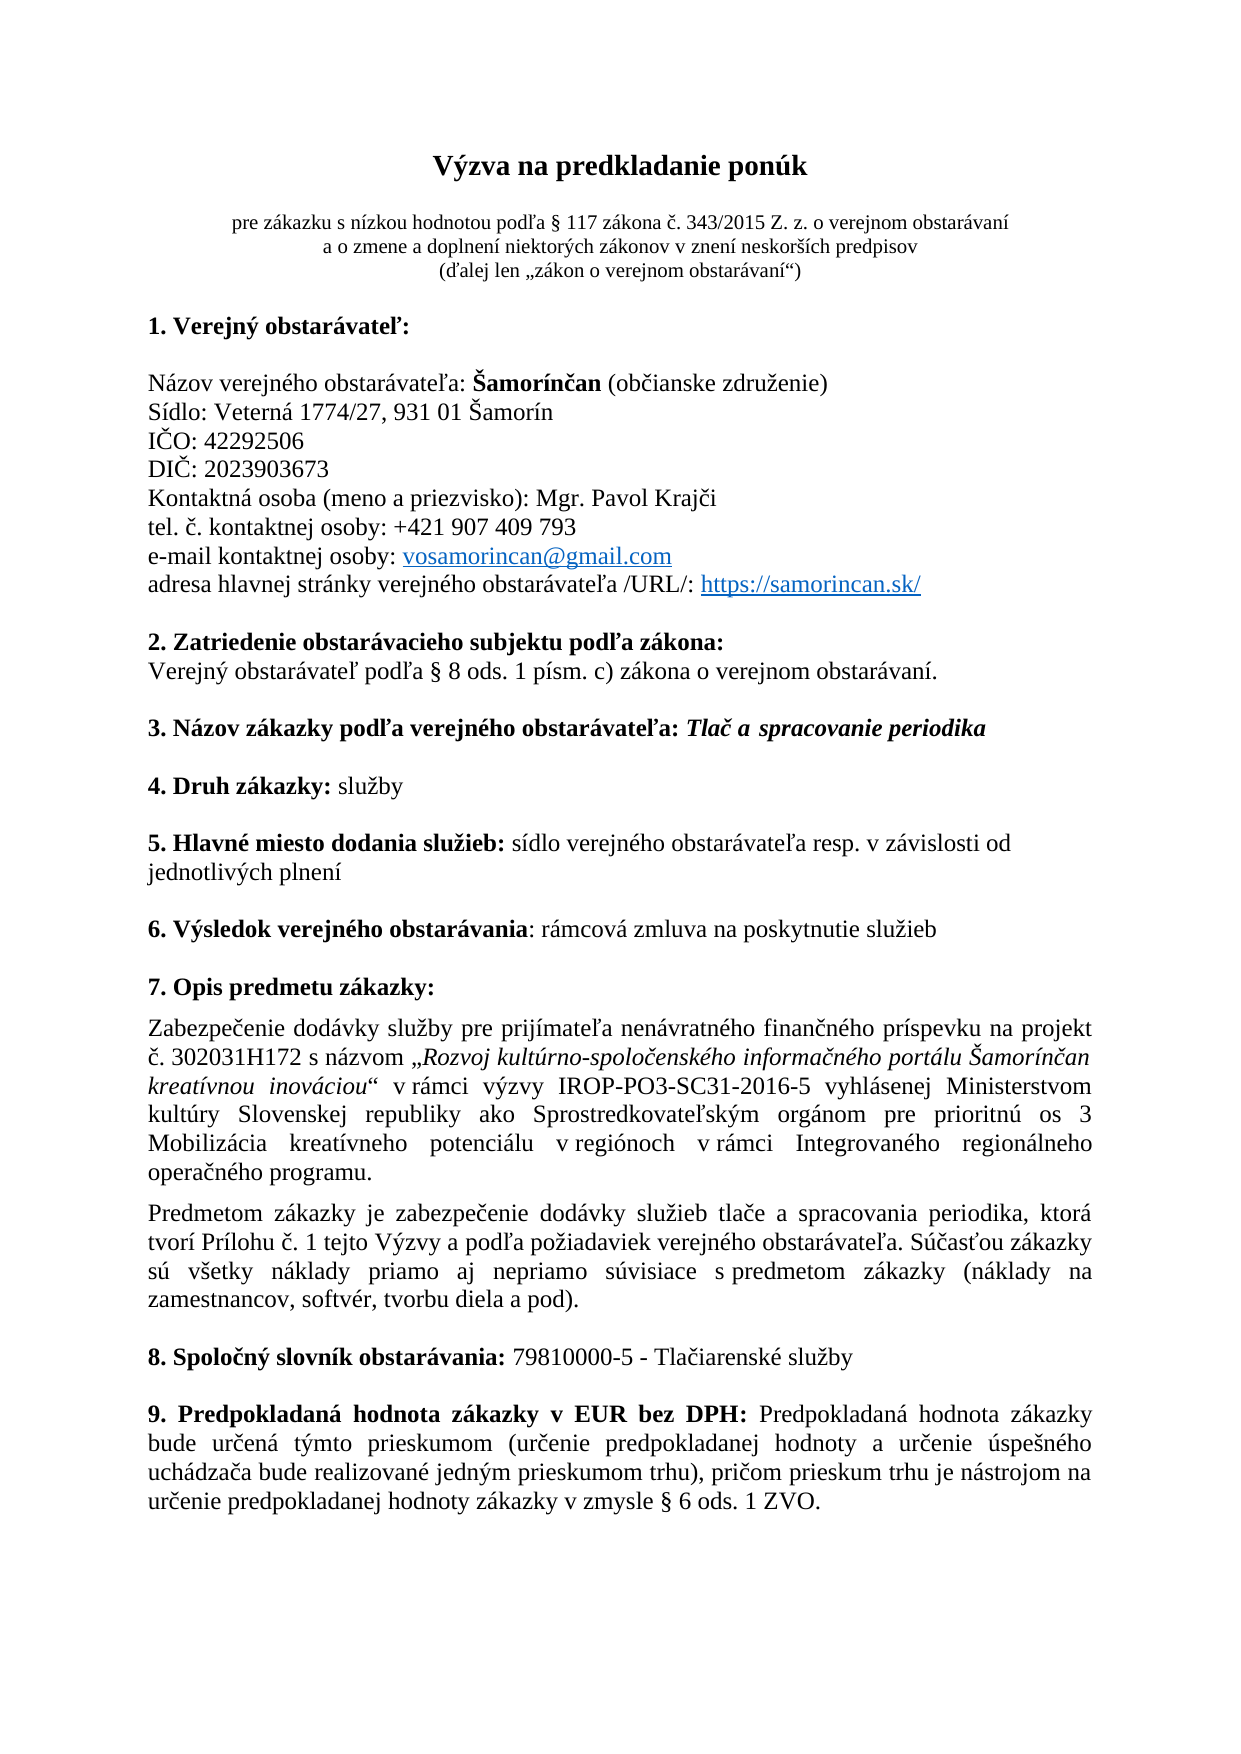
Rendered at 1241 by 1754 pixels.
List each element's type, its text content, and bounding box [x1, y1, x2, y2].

text 2. Zatriedenie obstarávacieho subjektu podľa zákona: [148, 627, 1093, 656]
text Názov verejného obstarávateľa: Šamorínčan (občianske združenie) [148, 368, 1093, 397]
text Verejný obstarávateľ podľa § 8 ods. 1 písm. c) zákona o verejnom obstarávaní. [148, 656, 1093, 684]
text pre zákazku s nízkou hodnotou podľa § 117 zákona č. 343/2015 Z. z. o verejnom obstarávaní [148, 210, 1093, 234]
text 8. Spoločný slovník obstarávania: 79810000-5 - Tlačiarenské služby [148, 1342, 1093, 1371]
text 4. Druh zákazky: služby [148, 771, 1093, 799]
text a o zmene a doplnení niektorých zákonov v znení neskorších predpisov [148, 234, 1093, 258]
text Sídlo: Veterná 1774/27, 931 01 Šamorín [148, 397, 1093, 426]
text (ďalej len „zákon o verejnom obstarávaní“) [148, 258, 1093, 282]
text Kontaktná osoba (meno a priezvisko): Mgr. Pavol Krajči [148, 483, 1093, 512]
text tel. č. kontaktnej osoby: +421 907 409 793 [148, 512, 1093, 541]
list Zabezpečenie dodávky služby pre prijímateľa nenávratného finančného príspevku na projekt č. 302031H172 s názvom „Rozvoj kultúrno-spoločenského informačného portálu Šamorínčan kreatívnou inováciou“ v rámci výzvy IROP-PO3-SC31-2016-5 vyhlásenej Ministerstvom kultúry Slovenskej republiky ako Sprostredkovateľským orgánom pre prioritnú os 3 Mobilizácia kreatívneho potenciálu v regiónoch v rámci Integrovaného regionálneho operačného programu. [148, 1013, 1093, 1186]
text 3. Názov zákazky podľa verejného obstarávateľa: Tlač a spracovanie periodika [148, 713, 1093, 742]
text Výzva na predkladanie ponúk [148, 148, 1093, 181]
text DIČ: 2023903673 [148, 454, 1093, 483]
text e-mail kontaktnej osoby: vosamorincan@gmail.com [148, 541, 1093, 569]
text IČO: 42292506 [148, 426, 1093, 454]
text 1. Verejný obstarávateľ: [148, 311, 1093, 339]
text 6. Výsledok verejného obstarávania: rámcová zmluva na poskytnutie služieb [148, 914, 1093, 943]
text 7. Opis predmetu zákazky: [148, 972, 1093, 1001]
text adresa hlavnej stránky verejného obstarávateľa /URL/: https://samorincan.sk/ [148, 569, 1093, 598]
list Predmetom zákazky je zabezpečenie dodávky služieb tlače a spracovania periodika, ktorá tvorí Prílohu č. 1 tejto Výzvy a podľa požiadaviek verejného obstarávateľa. Súčasťou zákazky sú všetky náklady priamo aj nepriamo súvisiace s predmetom zákazky (náklady na zamestnancov, softvér, tvorbu diela a pod). [148, 1198, 1093, 1313]
text 9. Predpokladaná hodnota zákazky v EUR bez DPH: Predpokladaná hodnota zákazky bude určená týmto prieskumom (určenie predpokladanej hodnoty a určenie úspešného uchádzača bude realizované jedným prieskumom trhu), pričom prieskum trhu je nástrojom na určenie predpokladanej hodnoty zákazky v zmysle § 6 ods. 1 ZVO. [148, 1399, 1093, 1514]
text 5. Hlavné miesto dodania služieb: sídlo verejného obstarávateľa resp. v závislosti od jednotlivých plnení [148, 828, 1093, 886]
